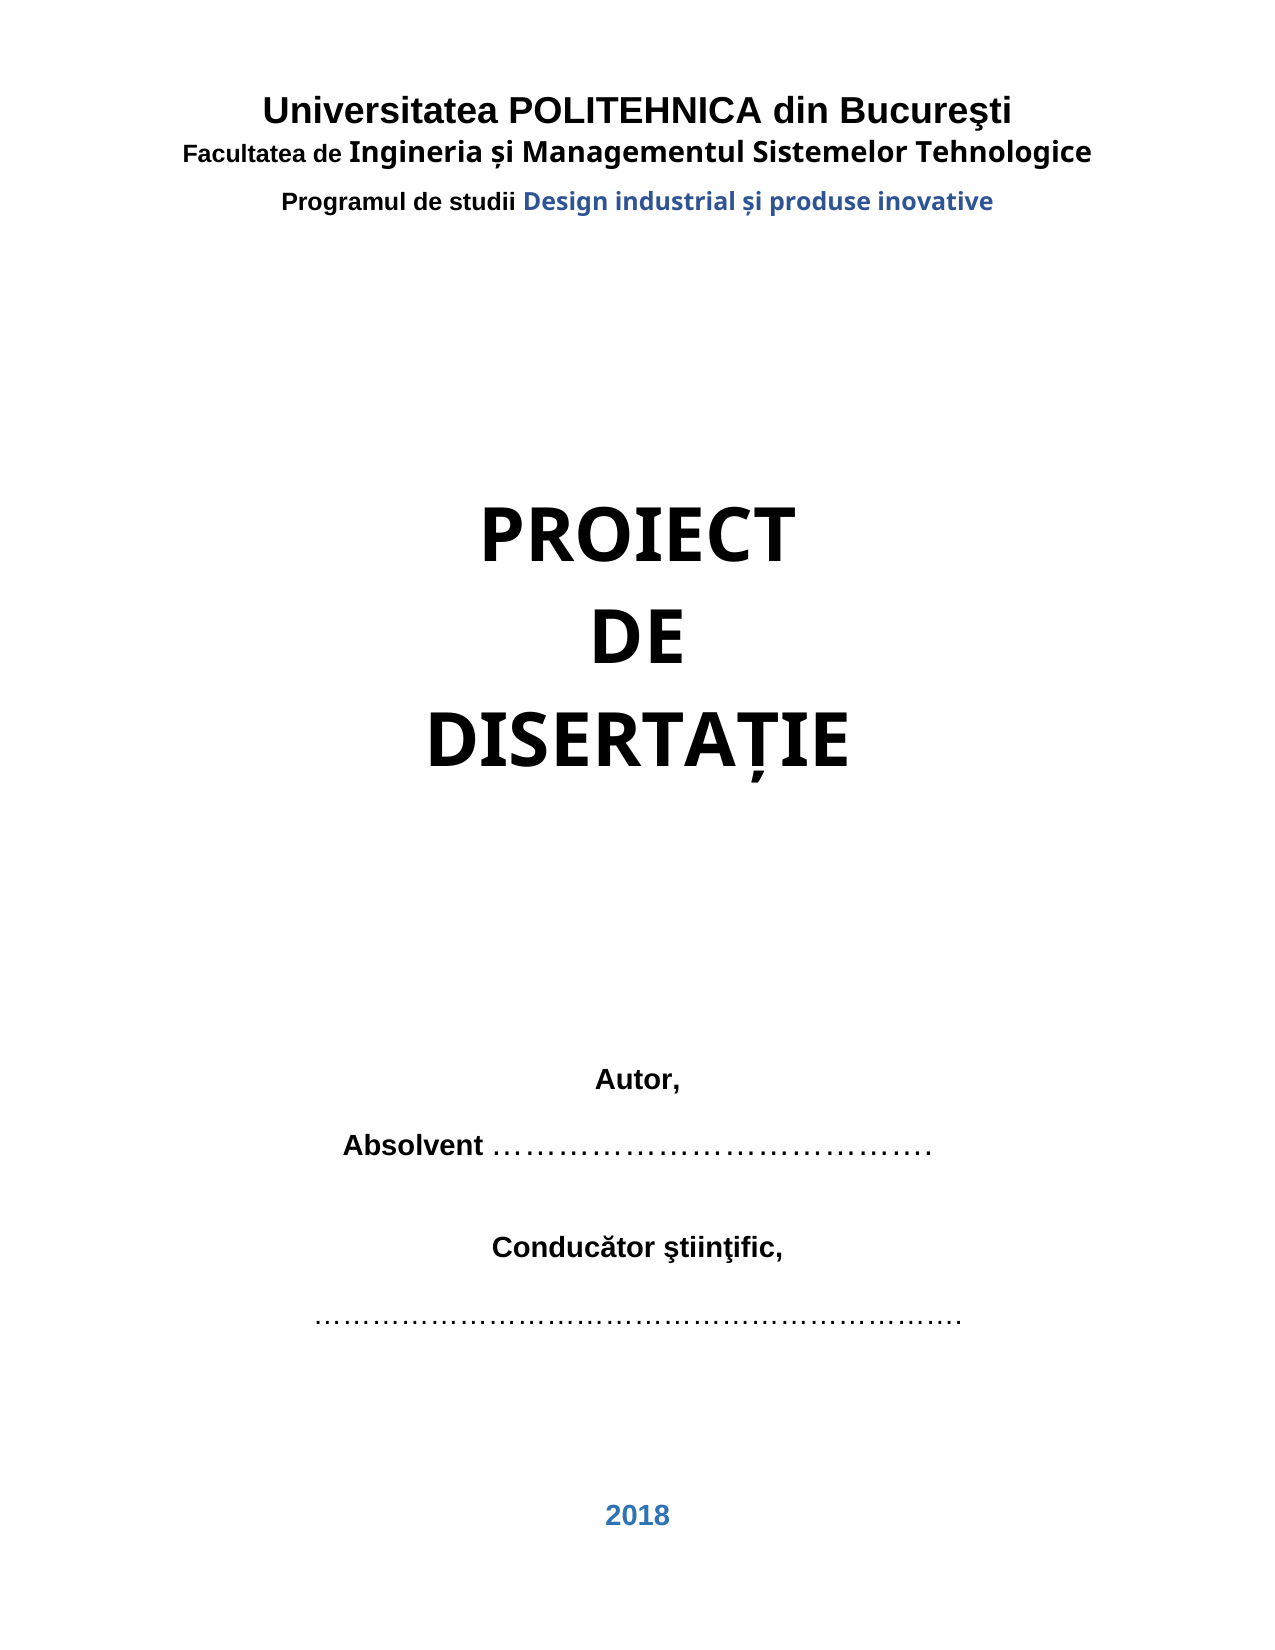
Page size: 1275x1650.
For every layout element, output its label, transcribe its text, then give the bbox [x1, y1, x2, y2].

text Autor, [118, 1062, 1156, 1096]
text PROIECT [118, 481, 1156, 584]
text Programul de studii Design industrial şi produse inovative [118, 184, 1156, 218]
text …………………………………………………………. [118, 1297, 1156, 1331]
text DISERTAȚIE [118, 686, 1156, 788]
text Conducător ştiinţific, [118, 1230, 1156, 1263]
text Absolvent …………………………………. [118, 1124, 1156, 1163]
text Facultatea de Ingineria şi Managementul Sistemelor Tehnologice [118, 132, 1156, 171]
text 2018 [118, 1498, 1156, 1532]
text Universitatea POLITEHNICA din Bucureşti [118, 88, 1156, 132]
text DE [118, 584, 1156, 686]
